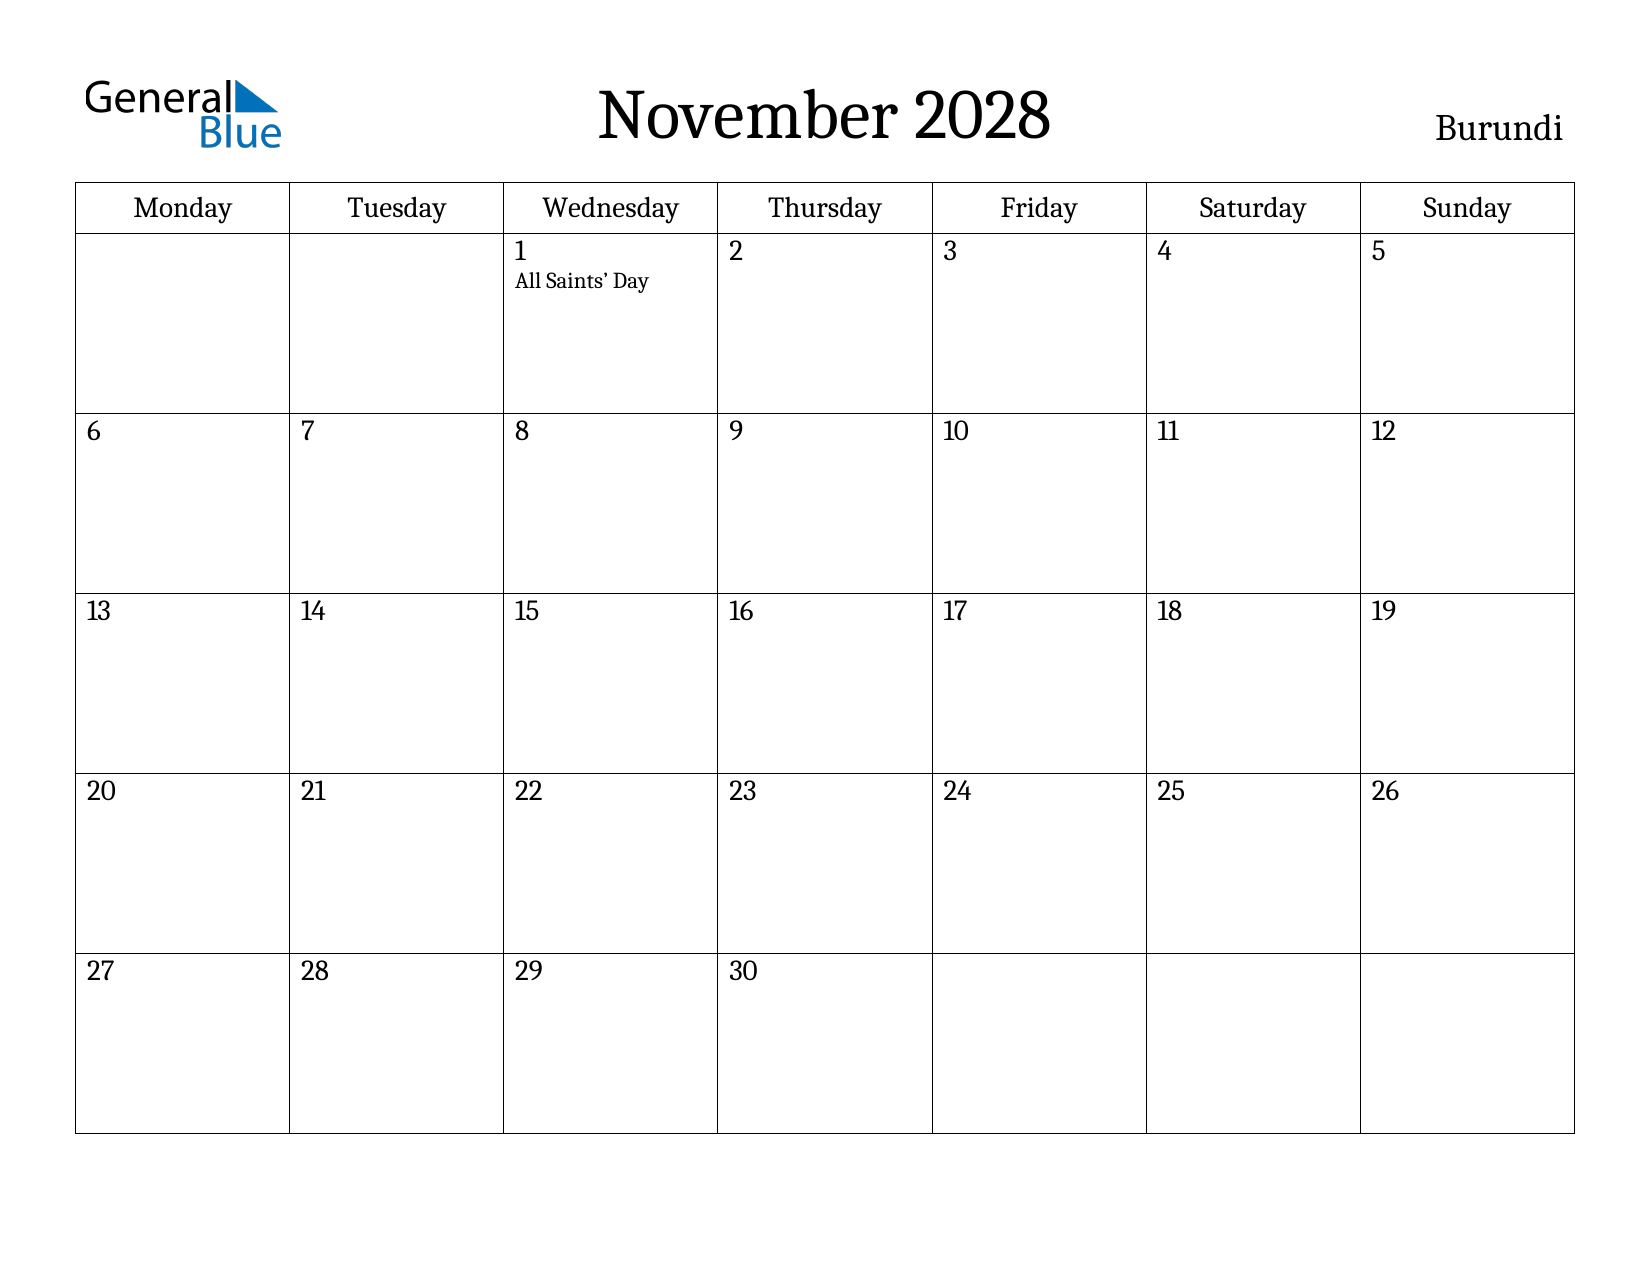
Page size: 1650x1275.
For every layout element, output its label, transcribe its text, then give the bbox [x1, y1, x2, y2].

table_cell [76, 988, 289, 1133]
table_cell 26 [1361, 774, 1574, 807]
table_cell 15 [504, 594, 717, 627]
table_cell [1147, 808, 1360, 953]
table_cell 14 [290, 594, 503, 627]
table_cell [1147, 954, 1360, 987]
table_cell 2 [718, 234, 932, 267]
table_cell [290, 448, 503, 593]
table_cell [1361, 808, 1574, 953]
table_cell 16 [718, 594, 932, 627]
table_cell 7 [290, 414, 503, 447]
table_cell 10 [933, 414, 1146, 447]
table_cell [718, 988, 932, 1133]
table_cell [1147, 988, 1360, 1133]
table_cell 21 [290, 774, 503, 807]
table_cell 13 [76, 594, 289, 627]
table_cell 28 [290, 954, 503, 987]
table_cell 30 [718, 954, 932, 987]
table_cell [1147, 448, 1360, 593]
table_cell [718, 267, 932, 413]
table_cell [76, 267, 289, 413]
table_cell [504, 448, 717, 593]
table_cell 12 [1361, 414, 1574, 447]
table_cell Friday [933, 183, 1146, 233]
table_cell [504, 988, 717, 1133]
table_cell Wednesday [504, 183, 717, 233]
table_cell [76, 808, 289, 953]
table_cell [1147, 627, 1360, 773]
table_cell [933, 627, 1146, 773]
table_cell [1361, 988, 1574, 1133]
table_cell Saturday [1147, 183, 1360, 233]
table_cell 1 [504, 234, 717, 267]
table_cell 24 [933, 774, 1146, 807]
table_cell 19 [1361, 594, 1574, 627]
table_cell [290, 988, 503, 1133]
table_cell [76, 627, 289, 773]
table_cell Tuesday [290, 183, 503, 233]
table_cell 27 [76, 954, 289, 987]
table_cell 4 [1147, 234, 1360, 267]
table_cell [1147, 267, 1360, 413]
table_cell [933, 448, 1146, 593]
table_cell 18 [1147, 594, 1360, 627]
table_cell 22 [504, 774, 717, 807]
table_cell [718, 448, 932, 593]
table_cell All Saints’ Day [504, 267, 717, 413]
table_cell Monday [76, 183, 289, 233]
table_cell [76, 448, 289, 593]
table_cell [290, 627, 503, 773]
table_cell [718, 808, 932, 953]
table_cell [933, 988, 1146, 1133]
table_cell [1361, 448, 1574, 593]
table_cell [718, 627, 932, 773]
table_cell [76, 234, 289, 267]
table_cell 25 [1147, 774, 1360, 807]
table_cell 5 [1361, 234, 1574, 267]
table_cell 20 [76, 774, 289, 807]
table_cell [1361, 954, 1574, 987]
table_cell [290, 267, 503, 413]
table_header November 2028 [504, 75, 1146, 182]
table_cell Sunday [1361, 183, 1574, 233]
table_cell [290, 808, 503, 953]
table_cell 29 [504, 954, 717, 987]
table_header [76, 75, 503, 182]
table_cell 8 [504, 414, 717, 447]
table_cell [933, 267, 1146, 413]
table_cell [1361, 267, 1574, 413]
table_cell 9 [718, 414, 932, 447]
table_cell [1361, 627, 1574, 773]
table_cell 17 [933, 594, 1146, 627]
table_cell 11 [1147, 414, 1360, 447]
table_cell [504, 808, 717, 953]
table_cell 23 [718, 774, 932, 807]
table_cell [933, 808, 1146, 953]
table_cell [504, 627, 717, 773]
picture [86, 80, 281, 148]
table_cell [933, 954, 1146, 987]
table_cell Thursday [718, 183, 932, 233]
table_cell [290, 234, 503, 267]
table_cell 6 [76, 414, 289, 447]
table_cell 3 [933, 234, 1146, 267]
table_header Burundi [1146, 75, 1574, 182]
